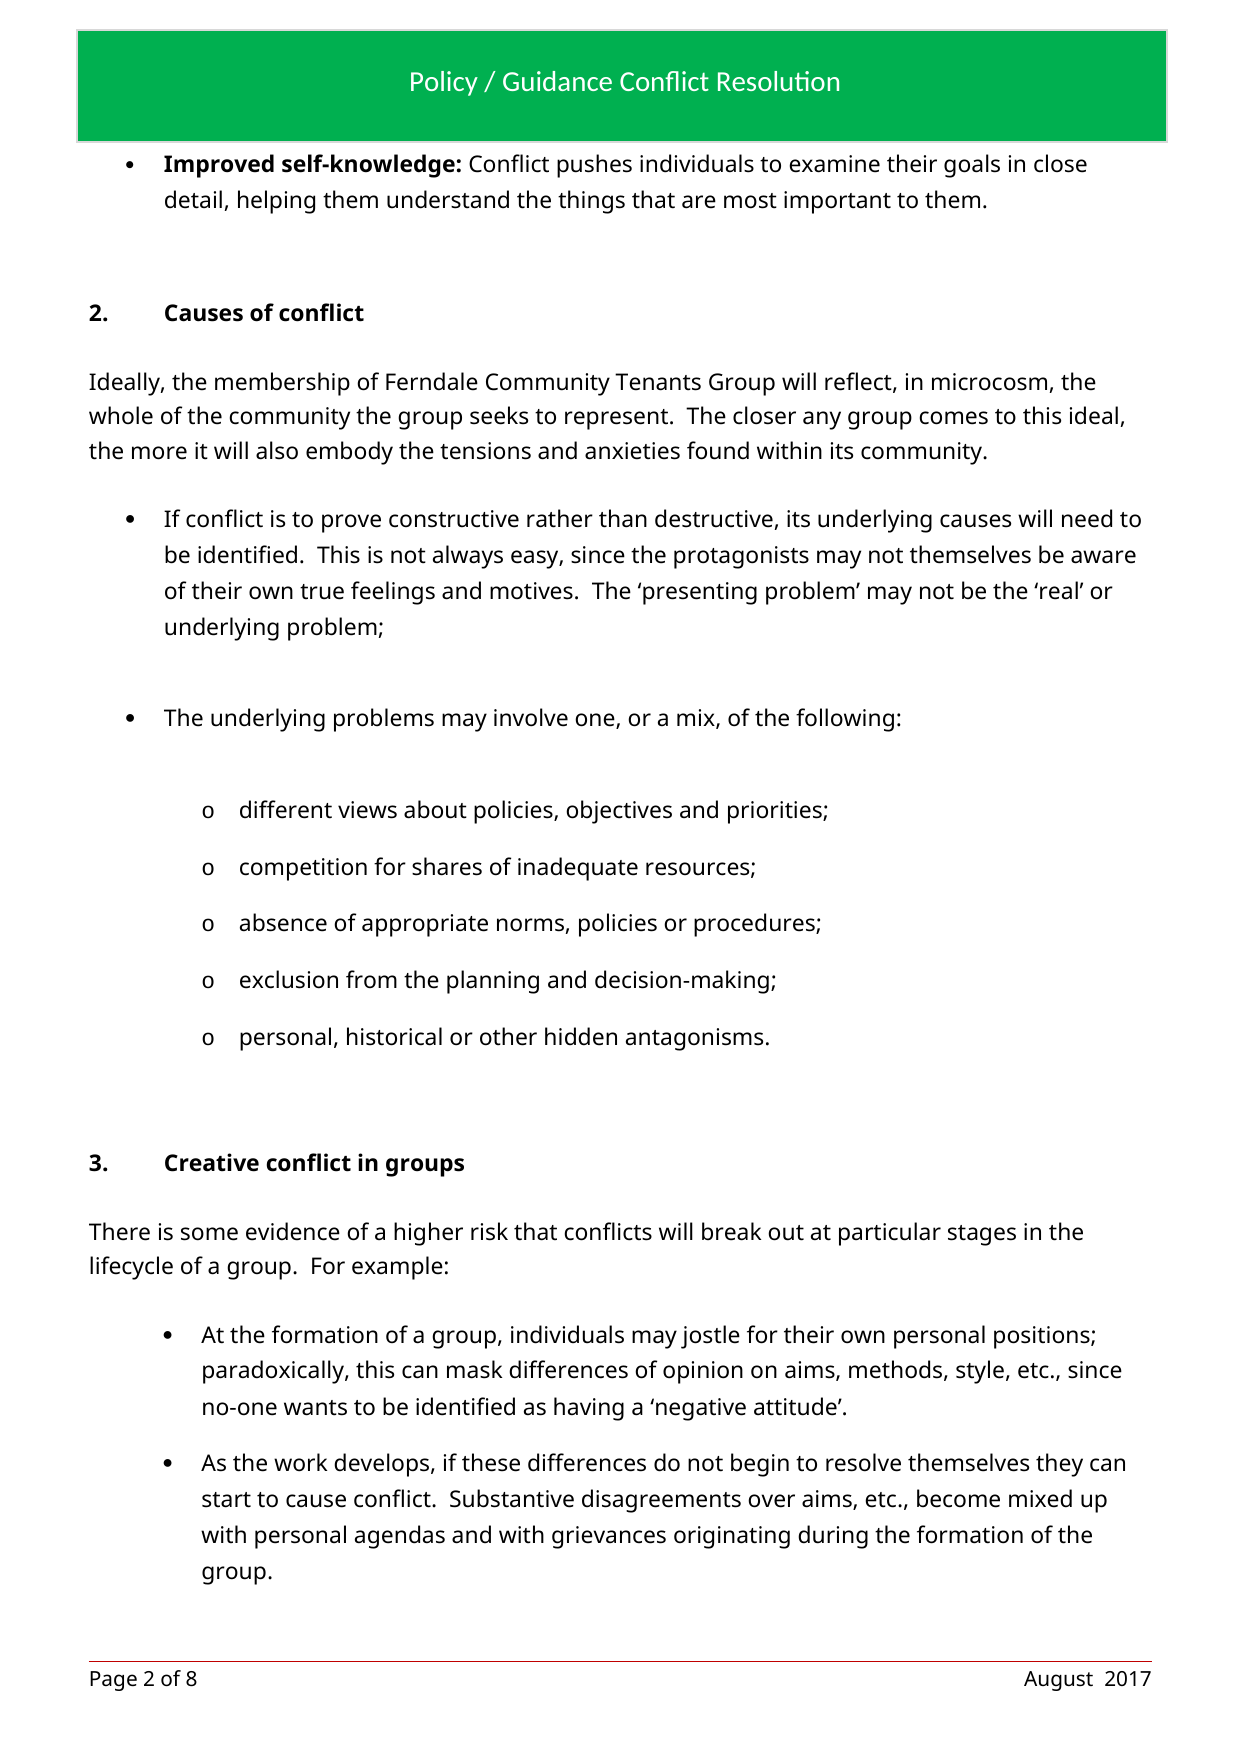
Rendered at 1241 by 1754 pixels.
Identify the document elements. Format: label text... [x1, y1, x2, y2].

list At the formation of a group, individuals may jostle for their own personal positions; paradoxically, this can mask differences of opinion on aims, methods, style, etc., since no-one wants to be identified as having a ‘negative attitude’. [164, 1318, 1152, 1422]
text 3. Creative conflict in groups [89, 1147, 1152, 1178]
text Ideally, the membership of Ferndale Community Tenants Group will reflect, in microcosm, the whole of the community the group seeks to represent. The closer any group comes to this ideal, the more it will also embody the tensions and anxieties found within its community. [89, 366, 1152, 466]
list Improved self-knowledge: Conflict pushes individuals to examine their goals in close detail, helping them understand the things that are most important to them. [126, 148, 1128, 215]
list different views about policies, objectives and priorities; [201, 793, 1152, 825]
list absence of appropriate norms, policies or procedures; [201, 907, 1152, 939]
text 2. Causes of conflict [89, 297, 1152, 328]
list competition for shares of inadequate resources; [201, 850, 1152, 882]
text There is some evidence of a higher risk that conflicts will break out at particular stages in the lifecycle of a group. For example: [89, 1215, 1152, 1281]
list personal, historical or other hidden antagonisms. [201, 1021, 1152, 1052]
list The underlying problems may involve one, or a mix, of the following: [126, 702, 1152, 734]
list exclusion from the planning and decision-making; [201, 964, 1152, 996]
list As the work develops, if these differences do not begin to resolve themselves they can start to cause conflict. Substantive disagreements over aims, etc., become mixed up with personal agendas and with grievances originating during the formation of the group. [164, 1447, 1152, 1586]
list If conflict is to prove constructive rather than destructive, its underlying causes will need to be identified. This is not always easy, since the protagonists may not themselves be aware of their own true feelings and motives. The ‘presenting problem’ may not be the ‘real’ or underlying problem; [126, 503, 1152, 642]
